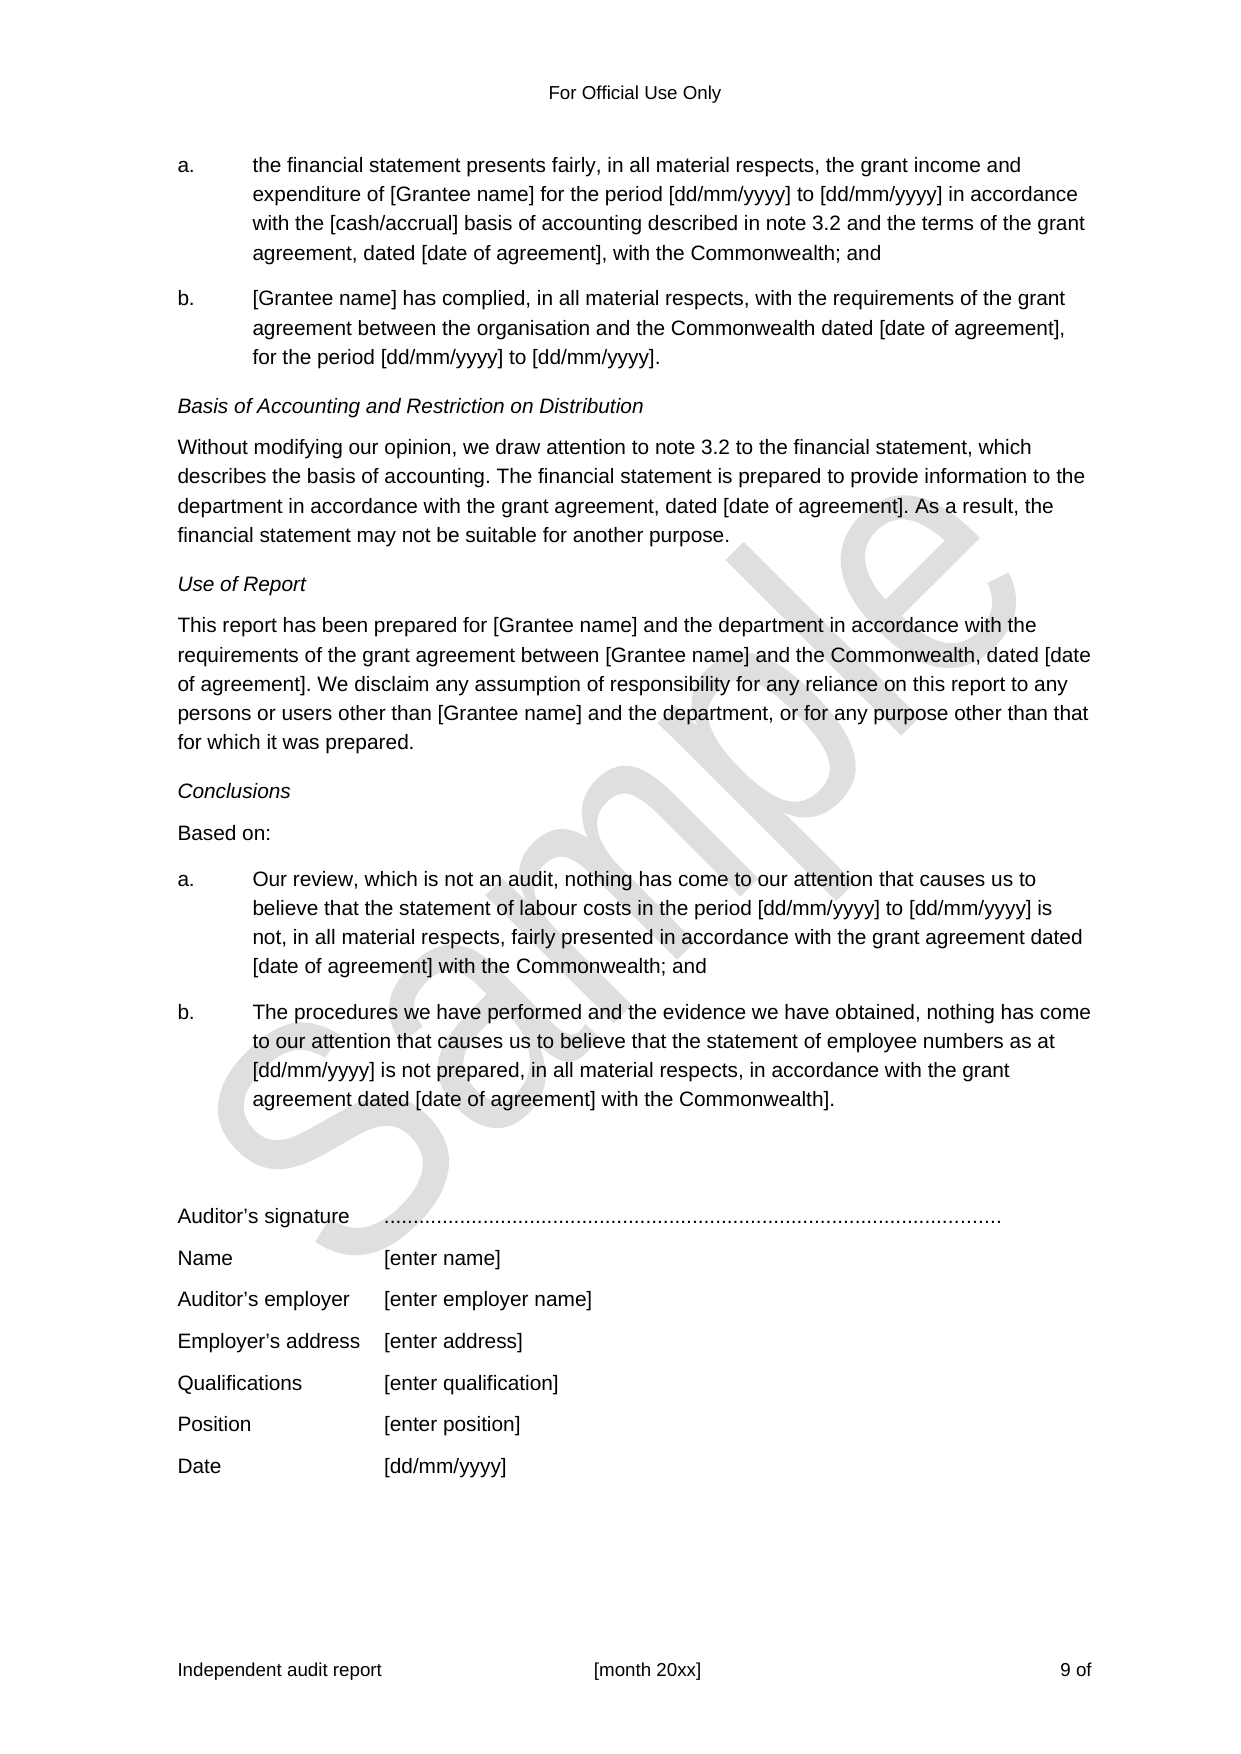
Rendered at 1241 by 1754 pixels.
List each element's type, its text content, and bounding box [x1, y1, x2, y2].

list Without modifying our opinion, we draw attention to note 3.2 to the financial statement, which describes the basis of accounting. The financial statement is prepared to provide information to the department in accordance with the grant agreement, dated [date of agreement]. As a result, the financial statement may not be suitable for another purpose. [177, 430, 1092, 547]
list Our review, which is not an audit, nothing has come to our attention that causes us to believe that the statement of labour costs in the period [dd/mm/yyyy] to [dd/mm/yyyy] is not, in all material respects, fairly presented in accordance with the grant agreement dated [date of agreement] with the Commonwealth; and [177, 861, 1092, 978]
list Based on: [177, 815, 1092, 844]
text Basis of Accounting and Restriction on Distribution [177, 393, 1092, 417]
text Conclusions [177, 779, 1092, 803]
text Use of Report [177, 572, 1092, 596]
text Qualifications [enter qualification] [177, 1365, 1092, 1394]
text Position [enter position] [177, 1407, 1092, 1436]
text Auditor’s signature [177, 1199, 1092, 1228]
text Auditor’s employer [enter employer name] [177, 1282, 1092, 1311]
list The procedures we have performed and the evidence we have obtained, nothing has come to our attention that causes us to believe that the statement of employee numbers as at [dd/mm/yyyy] is not prepared, in all material respects, in accordance with the grant agreement dated [date of agreement] with the Commonwealth]. [177, 994, 1092, 1111]
text Employer’s address [enter address] [177, 1324, 1092, 1353]
list [Grantee name] has complied, in all material respects, with the requirements of the grant agreement between the organisation and the Commonwealth dated [date of agreement], for the period [dd/mm/yyyy] to [dd/mm/yyyy]. [177, 281, 1092, 368]
list the financial statement presents fairly, in all material respects, the grant income and expenditure of [Grantee name] for the period [dd/mm/yyyy] to [dd/mm/yyyy] in accordance with the [cash/accrual] basis of accounting described in note 3.2 and the terms of the grant agreement, dated [date of agreement], with the Commonwealth; and [177, 148, 1092, 264]
text Date [dd/mm/yyyy] [177, 1449, 1092, 1478]
text Name [enter name] [177, 1240, 1092, 1269]
list This report has been prepared for [Grantee name] and the department in accordance with the requirements of the grant agreement between [Grantee name] and the Commonwealth, dated [date of agreement]. We disclaim any assumption of responsibility for any reliance on this report to any persons or users other than [Grantee name] and the department, or for any purpose other than that for which it was prepared. [177, 608, 1092, 754]
